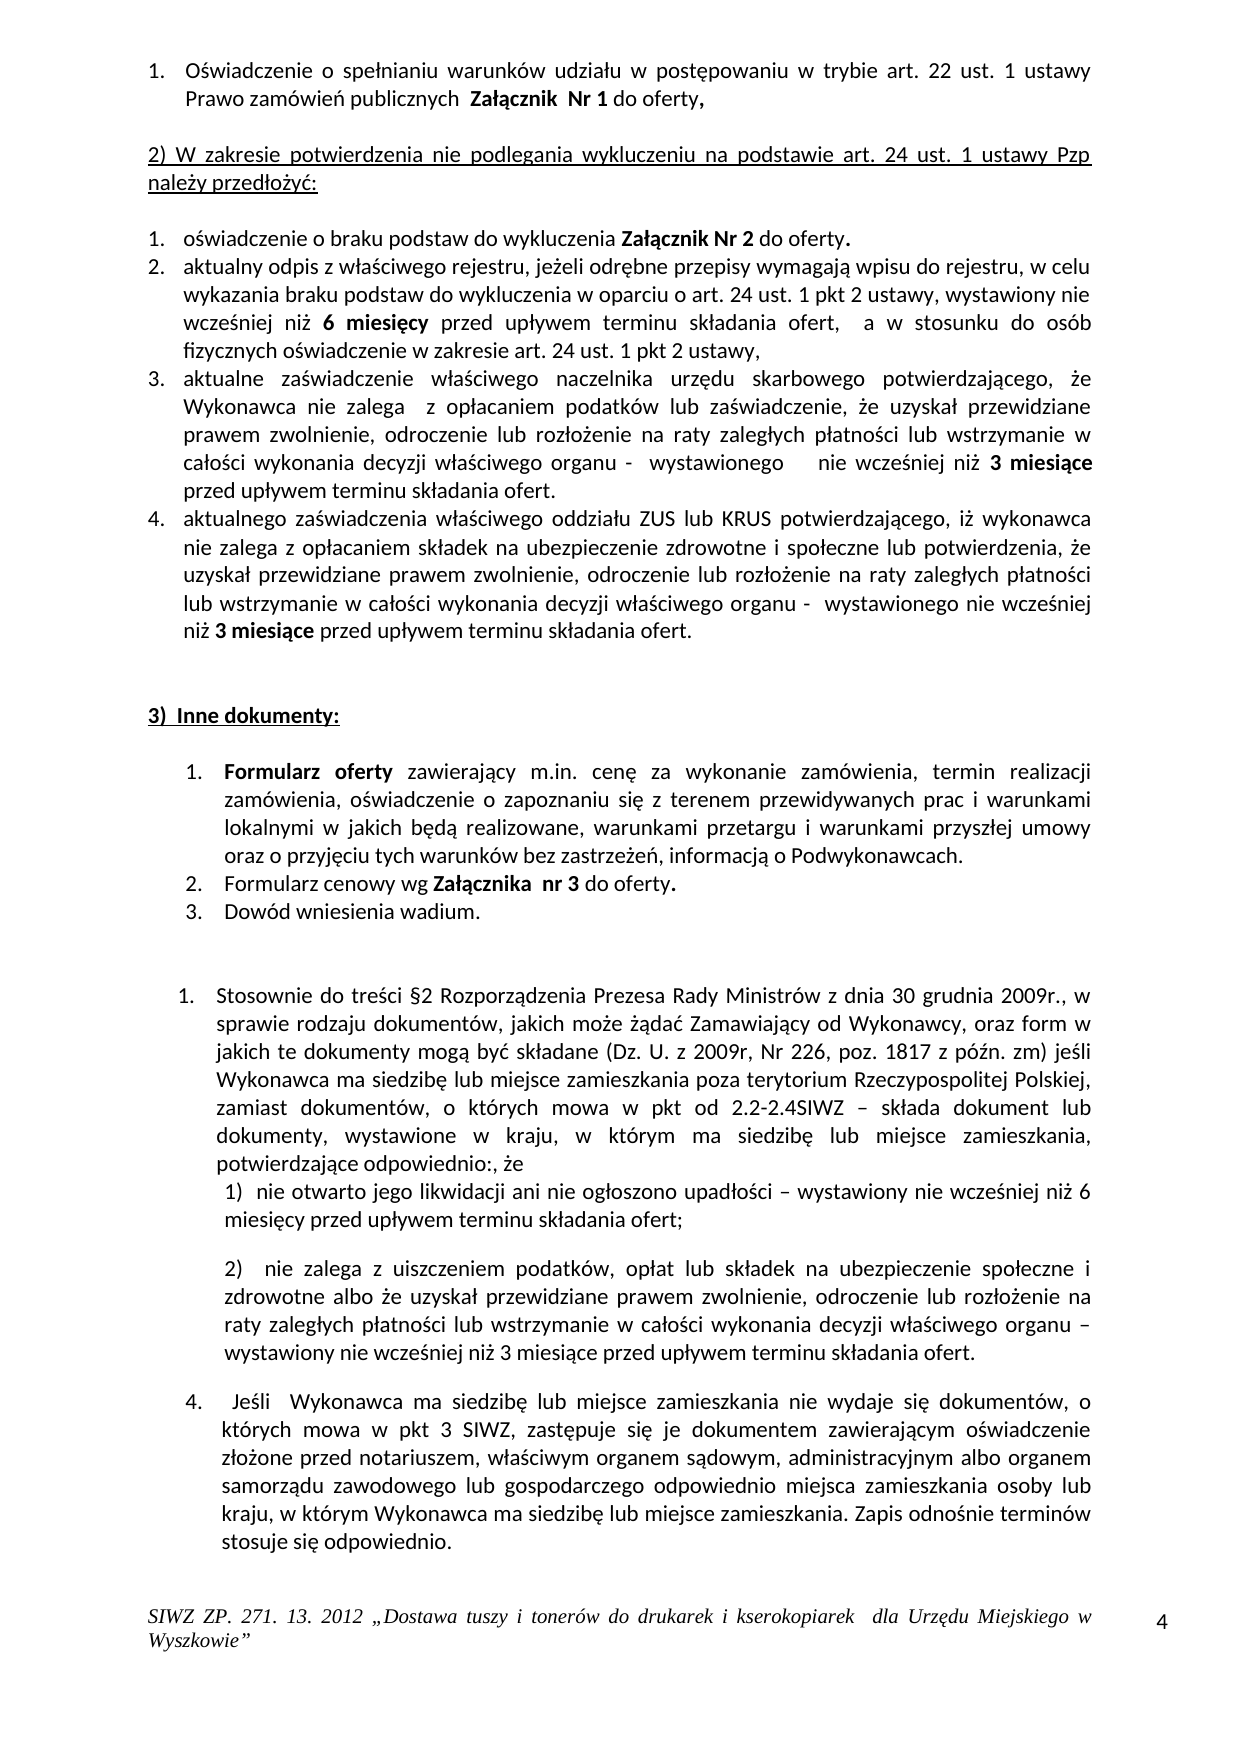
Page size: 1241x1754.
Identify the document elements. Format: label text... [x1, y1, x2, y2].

subtitle Formularz oferty zawierający m.in. cenę za wykonanie zamówienia, termin realizacji zamówienia, oświadczenie o zapoznaniu się z terenem przewidywanych prac i warunkami lokalnymi w jakich będą realizowane, warunkami przetargu i warunkami przyszłej umowy oraz o przyjęciu tych warunków bez zastrzeżeń, informacją o Podwykonawcach. [185, 757, 1093, 869]
subtitle Dowód wniesienia wadium. [185, 897, 1093, 925]
list Stosownie do treści §2 Rozporządzenia Prezesa Rady Ministrów z dnia 30 grudnia 2009r., w sprawie rodzaju dokumentów, jakich może żądać Zamawiający od Wykonawcy, oraz form w jakich te dokumenty mogą być składane (Dz. U. z 2009r, Nr 226, poz. 1817 z późn. zm) jeśli Wykonawca ma siedzibę lub miejsce zamieszkania poza terytorium Rzeczypospolitej Polskiej, zamiast dokumentów, o których mowa w pkt od 2.2-2.4SIWZ – składa dokument lub dokumenty, wystawione w kraju, w którym ma siedzibę lub miejsce zamieszkania, potwierdzające odpowiednio:, że [177, 981, 1093, 1177]
text 4. Jeśli Wykonawca ma siedzibę lub miejsce zamieszkania nie wydaje się dokumentów, o których mowa w pkt 3 SIWZ, zastępuje się je dokumentem zawierającym oświadczenie złożone przed notariuszem, właściwym organem sądowym, administracyjnym albo organem samorządu zawodowego lub gospodarczego odpowiednio miejsca zamieszkania osoby lub kraju, w którym Wykonawca ma siedzibę lub miejsce zamieszkania. Zapis odnośnie terminów stosuje się odpowiednio. [185, 1387, 1093, 1555]
text 1) nie otwarto jego likwidacji ani nie ogłoszono upadłości – wystawiony nie wcześniej niż 6 miesięcy przed upływem terminu składania ofert; [224, 1177, 1093, 1233]
subtitle Oświadczenie o spełnianiu warunków udziału w postępowaniu w trybie art. 22 ust. 1 ustawy Prawo zamówień publicznych Załącznik Nr 1 do oferty, [148, 56, 1093, 112]
subtitle aktualny odpis z właściwego rejestru, jeżeli odrębne przepisy wymagają wpisu do rejestru, w celu wykazania braku podstaw do wykluczenia w oparciu o art. 24 ust. 1 pkt 2 ustawy, wystawiony nie wcześniej niż 6 miesięcy przed upływem terminu składania ofert, a w stosunku do osób fizycznych oświadczenie w zakresie art. 24 ust. 1 pkt 2 ustawy, [148, 252, 1093, 364]
subtitle Formularz cenowy wg Załącznika nr 3 do oferty. [185, 869, 1093, 897]
subtitle aktualne zaświadczenie właściwego naczelnika urzędu skarbowego potwierdzającego, że Wykonawca nie zalega z opłacaniem podatków lub zaświadczenie, że uzyskał przewidziane prawem zwolnienie, odroczenie lub rozłożenie na raty zaległych płatności lub wstrzymanie w całości wykonania decyzji właściwego organu - wystawionego nie wcześniej niż 3 miesiące przed upływem terminu składania ofert. [148, 364, 1093, 504]
subtitle 3) Inne dokumenty: [148, 701, 1093, 729]
subtitle aktualnego zaświadczenia właściwego oddziału ZUS lub KRUS potwierdzającego, iż wykonawca nie zalega z opłacaniem składek na ubezpieczenie zdrowotne i społeczne lub potwierdzenia, że uzyskał przewidziane prawem zwolnienie, odroczenie lub rozłożenie na raty zaległych płatności lub wstrzymanie w całości wykonania decyzji właściwego organu - wystawionego nie wcześniej niż 3 miesiące przed upływem terminu składania ofert. [148, 504, 1093, 645]
subtitle 2) W zakresie potwierdzenia nie podlegania wykluczeniu na podstawie art. 24 ust. 1 ustawy Pzp należy przedłożyć: [148, 140, 1093, 196]
text 2) nie zalega z uiszczeniem podatków, opłat lub składek na ubezpieczenie społeczne i zdrowotne albo że uzyskał przewidziane prawem zwolnienie, odroczenie lub rozłożenie na raty zaległych płatności lub wstrzymanie w całości wykonania decyzji właściwego organu – wystawiony nie wcześniej niż 3 miesiące przed upływem terminu składania ofert. [224, 1254, 1093, 1366]
subtitle oświadczenie o braku podstaw do wykluczenia Załącznik Nr 2 do oferty. [148, 224, 1093, 252]
